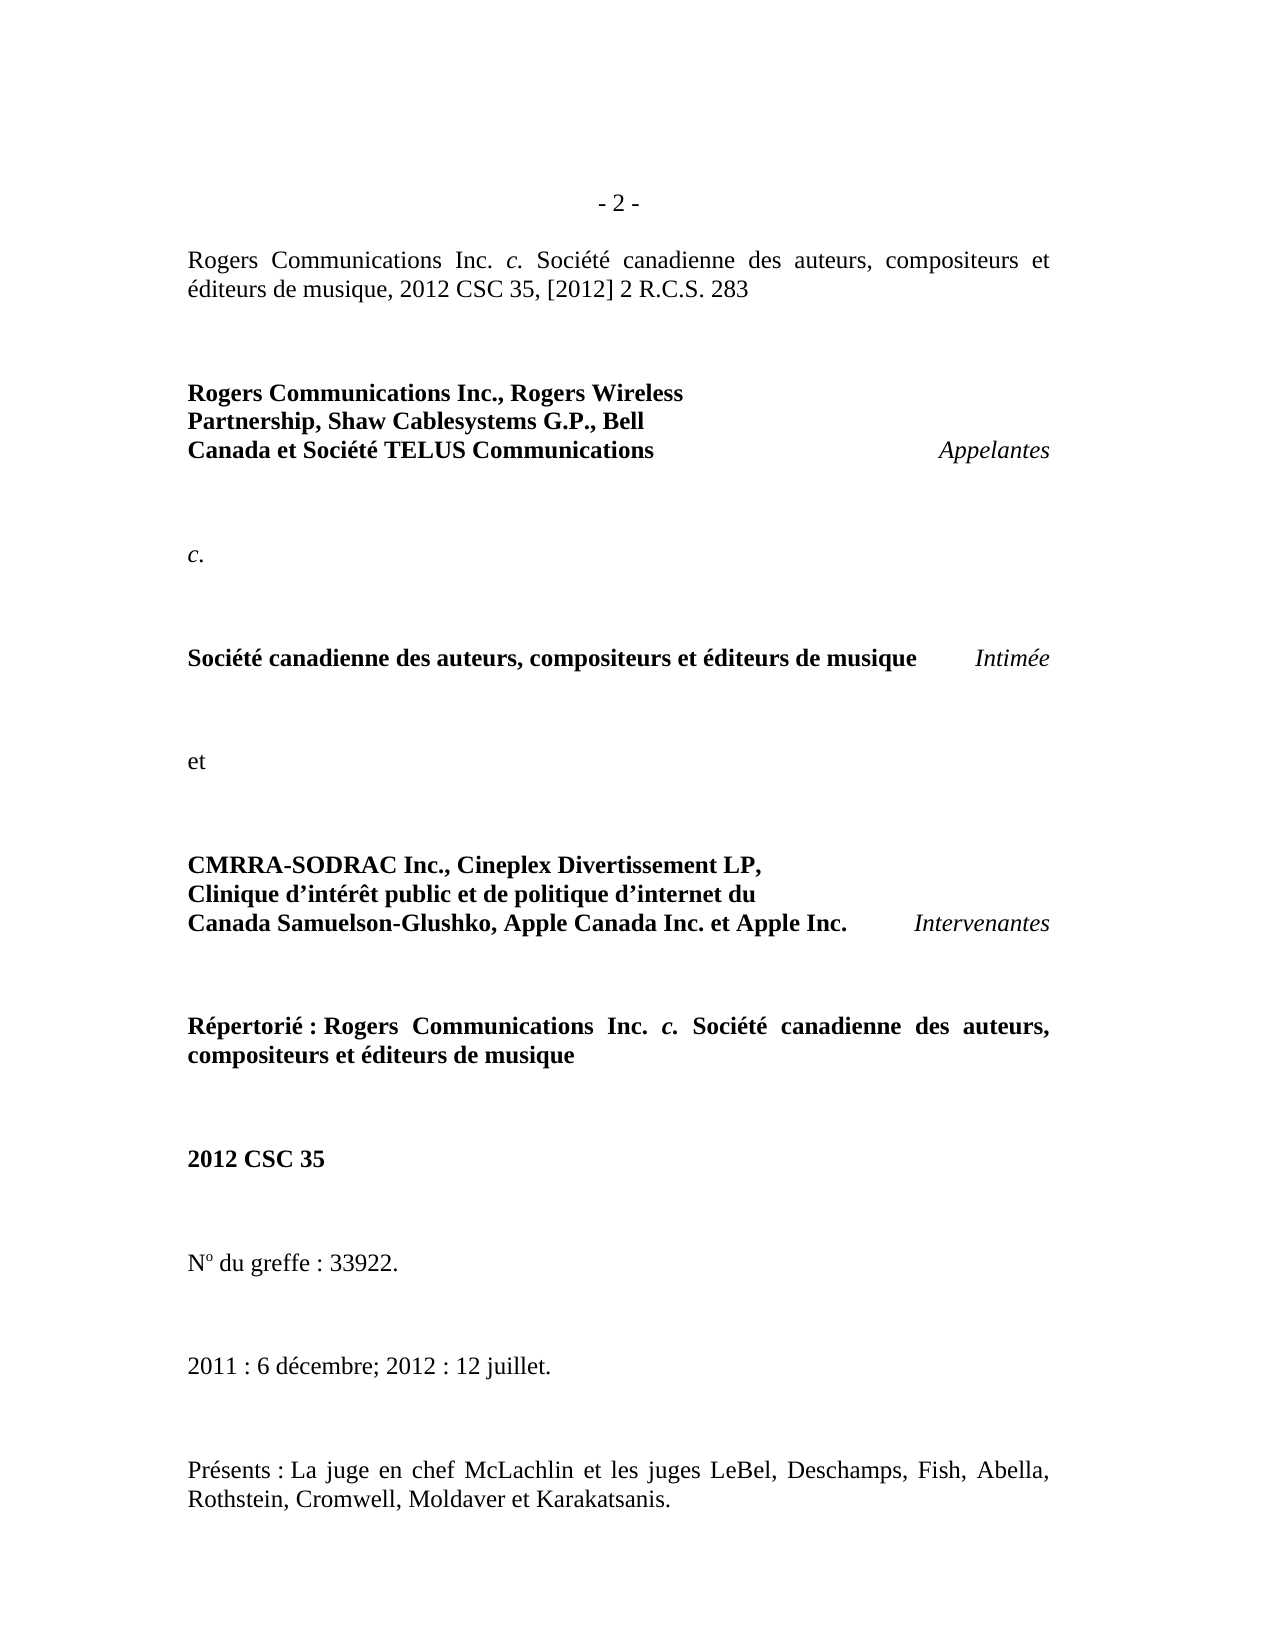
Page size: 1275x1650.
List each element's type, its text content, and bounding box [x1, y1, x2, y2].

text Rogers Communications Inc. c. Société canadienne des auteurs, compositeurs et éditeurs de musique, 2012 CSC 35, [2012] 2 R.C.S. 283 [187, 245, 1050, 303]
text Présents : La juge en chef McLachlin et les juges LeBel, Deschamps, Fish, Abella, Rothstein, Cromwell, Moldaver et Karakatsanis. [187, 1455, 1050, 1513]
text No du greffe : 33922. [187, 1248, 1050, 1276]
text Canada Samuelson-Glushko, Apple Canada Inc. et Apple Inc. Intervenantes [187, 908, 1050, 936]
text Partnership, Shaw Cablesystems G.P., Bell [187, 406, 1050, 435]
text 2011 : 6 décembre; 2012 : 12 juillet. [187, 1351, 1050, 1380]
text Canada et Société TELUS Communications Appelantes [187, 435, 1050, 464]
text Société canadienne des auteurs, compositeurs et éditeurs de musique Intimée [187, 643, 1050, 671]
text Clinique d’intérêt public et de politique d’internet du [187, 879, 1050, 908]
text Répertorié : Rogers Communications Inc. c. Société canadienne des auteurs, compositeurs et éditeurs de musique [187, 1011, 1050, 1069]
text c. [187, 539, 1050, 568]
text Rogers Communications Inc., Rogers Wireless [187, 378, 1050, 406]
text 2012 CSC 35 [187, 1144, 1050, 1173]
text CMRRA-SODRAC Inc., Cineplex Divertissement LP, [187, 850, 1050, 879]
text et [187, 746, 1050, 775]
